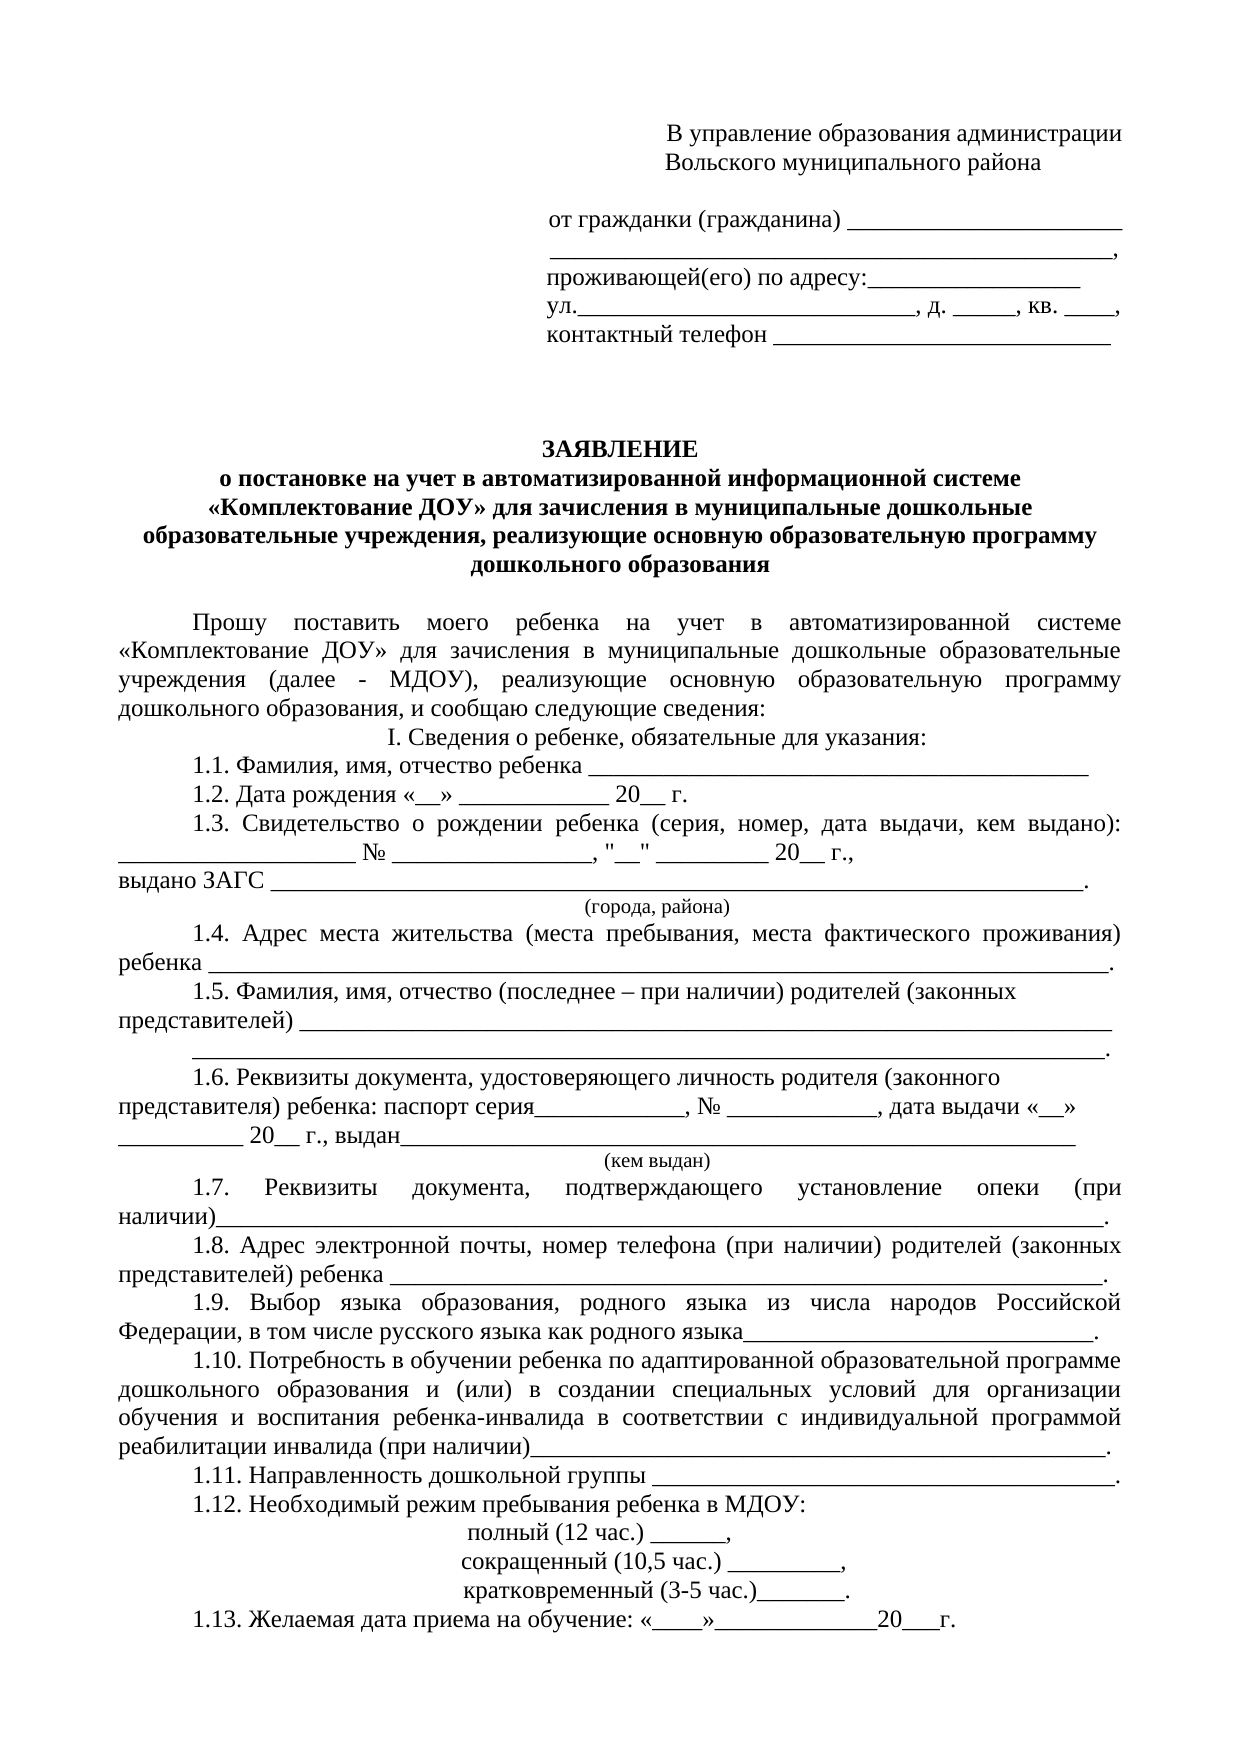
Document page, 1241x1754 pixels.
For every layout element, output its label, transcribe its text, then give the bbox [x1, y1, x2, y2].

text I. Сведения о ребенке, обязательные для указания: [118, 722, 1122, 751]
text 1.3. Свидетельство о рождении ребенка (серия, номер, дата выдачи, кем выдано): ___________________ № ________________, "__" _________ 20__ г., [118, 808, 1122, 866]
text о постановке на учет в автоматизированной информационной системе «Комплектование ДОУ» для зачисления в муниципальные дошкольные образовательные учреждения, реализующие основную образовательную программу дошкольного образования [118, 463, 1122, 578]
text проживающей(его) по адресу:_________________ [118, 262, 1122, 291]
text В управление образования администрации [118, 118, 1122, 147]
text 1.11. Направленность дошкольной группы _____________________________________. [118, 1460, 1122, 1489]
text 1.10. Потребность в обучении ребенка по адаптированной образовательной программе дошкольного образования и (или) в создании специальных условий для организации обучения и воспитания ребенка-инвалида в соответствии с индивидуальной программой реабилитации инвалида (при наличии)______________________________________________. [118, 1345, 1122, 1460]
text 1.1. Фамилия, имя, отчество ребенка ________________________________________ [118, 751, 1122, 779]
text 1.13. Желаемая дата приема на обучение: «____»_____________20___г. [118, 1604, 1122, 1632]
text 1.6. Реквизиты документа, удостоверяющего личность родителя (законного представителя) ребенка: паспорт серия____________, № ____________, дата выдачи «__» __________ 20__ г., выдан______________________________________________________ [118, 1062, 1122, 1148]
text полный (12 час.) ______, [118, 1517, 1122, 1546]
text от гражданки (гражданина) ______________________ [118, 204, 1122, 233]
text 1.4. Адрес места жительства (места пребывания, места фактического проживания) ребенка ________________________________________________________________________. [118, 918, 1122, 976]
text 1.9. Выбор языка образования, родного языка из числа народов Российской Федерации, в том числе русского языка как родного языка____________________________. [118, 1287, 1122, 1345]
text ЗАЯВЛЕНИЕ [118, 434, 1122, 463]
text 1.7. Реквизиты документа, подтверждающего установление опеки (при наличии)_______________________________________________________________________. [118, 1172, 1122, 1230]
text контактный телефон ___________________________ [118, 319, 1122, 348]
text 1.12. Необходимый режим пребывания ребенка в МДОУ: [118, 1489, 1122, 1517]
text 1.8. Адрес электронной почты, номер телефона (при наличии) родителей (законных представителей) ребенка _________________________________________________________. [118, 1230, 1122, 1287]
text (кем выдан) [118, 1148, 1122, 1172]
text (города, района) [118, 894, 1122, 918]
text 1.2. Дата рождения «__» ____________ 20__ г. [118, 779, 1122, 808]
text ул.___________________________, д. _____, кв. ____, [118, 291, 1122, 319]
text Прошу поставить моего ребенка на учет в автоматизированной системе «Комплектование ДОУ» для зачисления в муниципальные дошкольные образовательные учреждения (далее - МДОУ), реализующие основную образовательную программу дошкольного образования, и сообщаю следующие сведения: [118, 607, 1122, 722]
text _________________________________________________________________________. [118, 1033, 1122, 1062]
text выдано ЗАГС _________________________________________________________________. [118, 866, 1122, 894]
text 1.5. Фамилия, имя, отчество (последнее – при наличии) родителей (законных представителей) _________________________________________________________________ [118, 976, 1122, 1033]
text Вольского муниципального района [118, 147, 1122, 176]
text сокращенный (10,5 час.) _________, [118, 1546, 1122, 1575]
text кратковременный (3-5 час.)_______. [118, 1575, 1122, 1604]
text _____________________________________________, [118, 233, 1122, 262]
